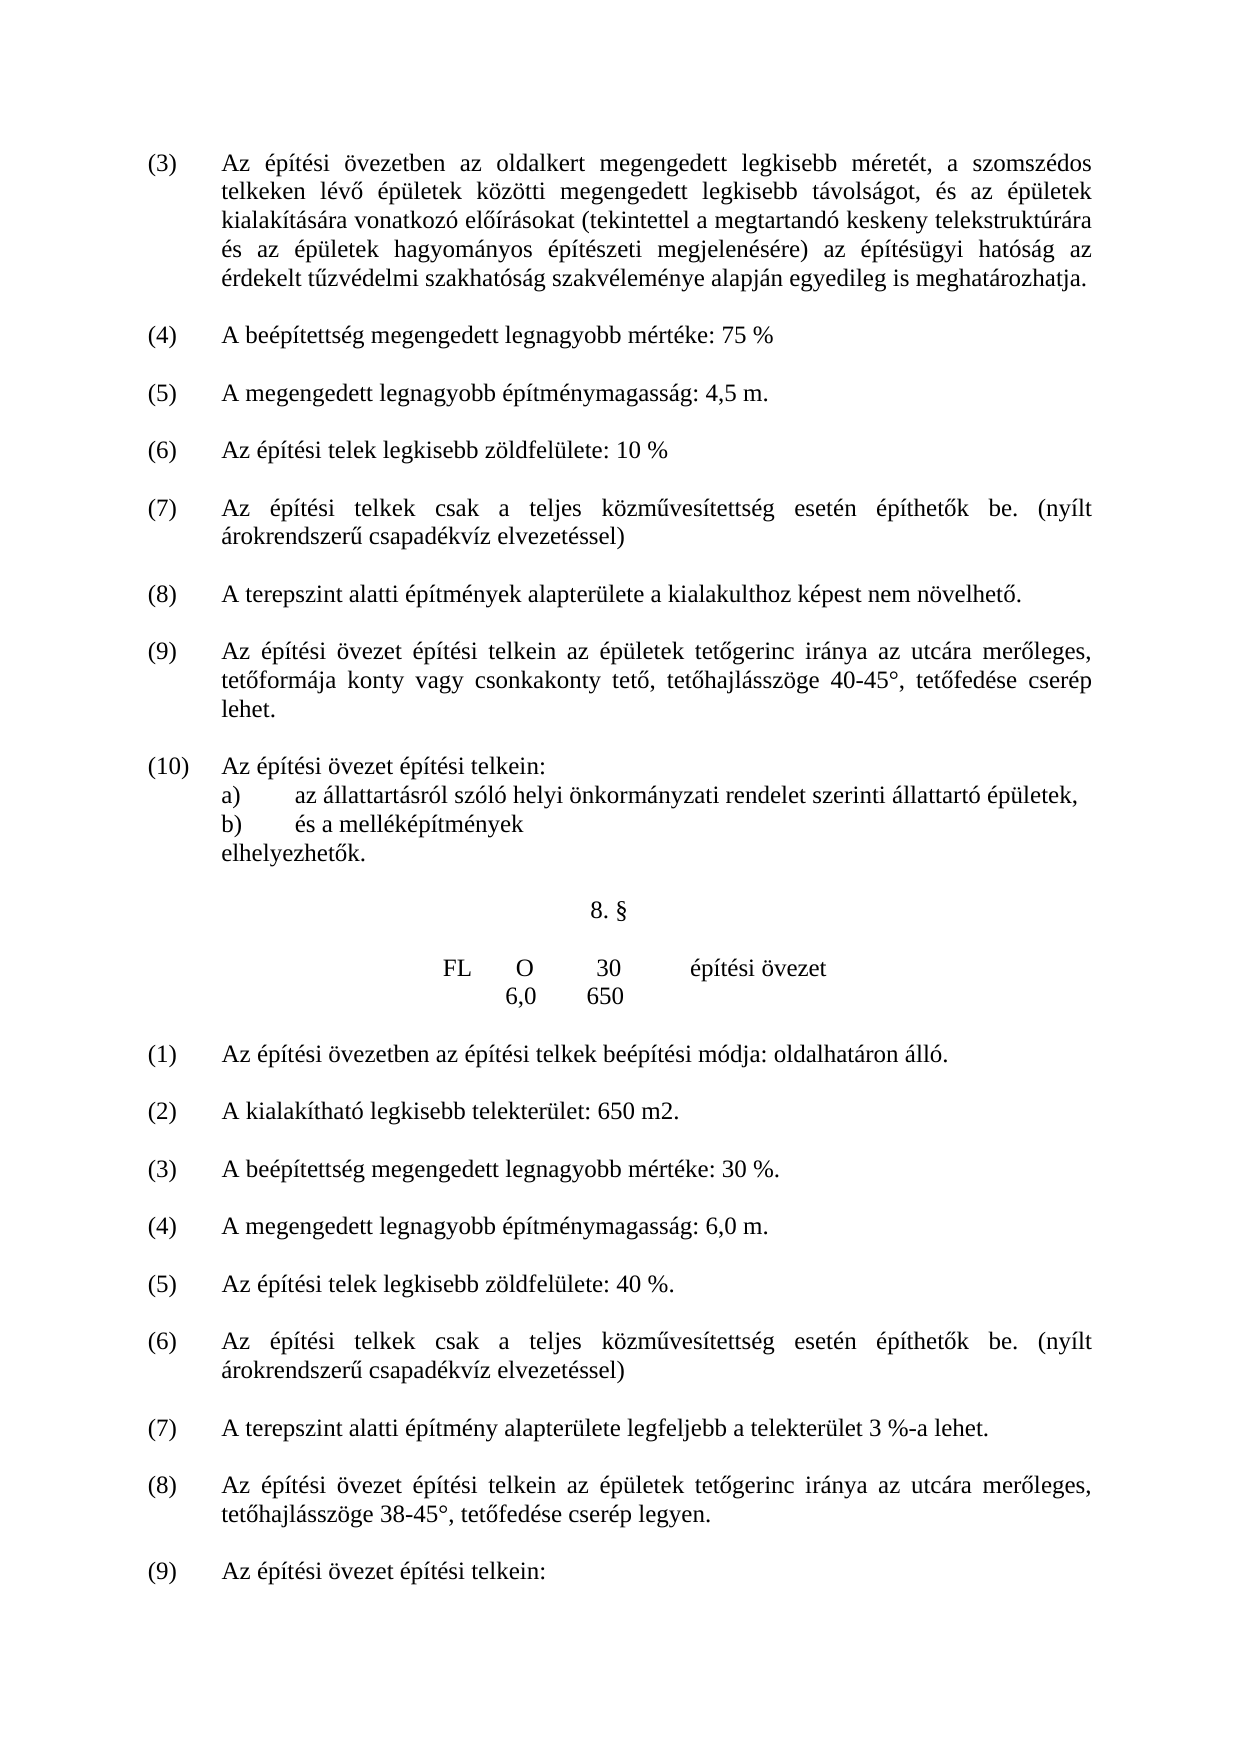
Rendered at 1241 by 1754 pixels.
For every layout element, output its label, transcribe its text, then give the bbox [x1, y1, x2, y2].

text (1) Az építési övezetben az építési telkek beépítési módja: oldalhatáron álló. [148, 1039, 1093, 1068]
list A terepszint alatti építmény alapterülete legfeljebb a telekterület 3 %-a lehet. [148, 1413, 1093, 1441]
list Az építési telek legkisebb zöldfelülete: 10 % [148, 435, 1093, 464]
text (6) Az építési telkek csak a teljes közművesítettség esetén építhetők be. (nyílt árokrendszerű csapadékvíz elvezetéssel) [148, 1326, 1093, 1384]
list Az építési telkek csak a teljes közművesítettség esetén építhetők be. (nyílt árokrendszerű csapadékvíz elvezetéssel) [148, 493, 1093, 550]
list az állattartásról szóló helyi önkormányzati rendelet szerinti állattartó épületek, [221, 780, 1093, 809]
text (2) A kialakítható legkisebb telekterület: . [148, 1096, 1093, 1125]
text 6,0 650 [148, 981, 1093, 1010]
text FL O 30 építési övezet [148, 953, 1093, 981]
list A megengedett legnagyobb építménymagasság: . [148, 378, 1093, 406]
list A beépítettség megengedett legnagyobb mértéke: 75 % [148, 320, 1093, 349]
text (8) Az építési övezet építési telkein az épületek tetőgerinc iránya az utcára merőleges, tetőhajlásszöge 38-45°, tetőfedése cserép legyen. [148, 1470, 1093, 1528]
list és a melléképítmények [221, 809, 1093, 838]
text 8. § [148, 895, 1093, 924]
list A terepszint alatti építmények alapterülete a kialakulthoz képest nem növelhető. [148, 579, 1093, 608]
text (9) Az építési övezet építési telkein: [148, 1556, 1093, 1585]
text (5) Az építési telek legkisebb zöldfelülete: 40 %. [148, 1269, 1093, 1298]
list Az építési övezet építési telkein az épületek tetőgerinc iránya az utcára merőleges, tetőformája konty vagy csonkakonty tető, tetőhajlásszöge 40-45°, tetőfedése cserép lehet. [148, 636, 1093, 723]
text (3) A beépítettség megengedett legnagyobb mértéke: 30 %. [148, 1154, 1093, 1183]
list Az építési övezet építési telkein: [148, 751, 1093, 780]
list A megengedett legnagyobb építménymagasság: . [148, 1211, 1093, 1240]
list Az építési övezetben az oldalkert megengedett legkisebb méretét, a szomszédos telkeken lévő épületek közötti megengedett legkisebb távolságot, és az épületek kialakítására vonatkozó előírásokat (tekintettel a megtartandó keskeny telekstruktúrára és az épületek hagyományos építészeti megjelenésére) az építésügyi hatóság az érdekelt tűzvédelmi szakhatóság szakvéleménye alapján egyedileg is meghatározhatja. [148, 148, 1093, 291]
text elhelyezhetők. [148, 838, 1093, 866]
